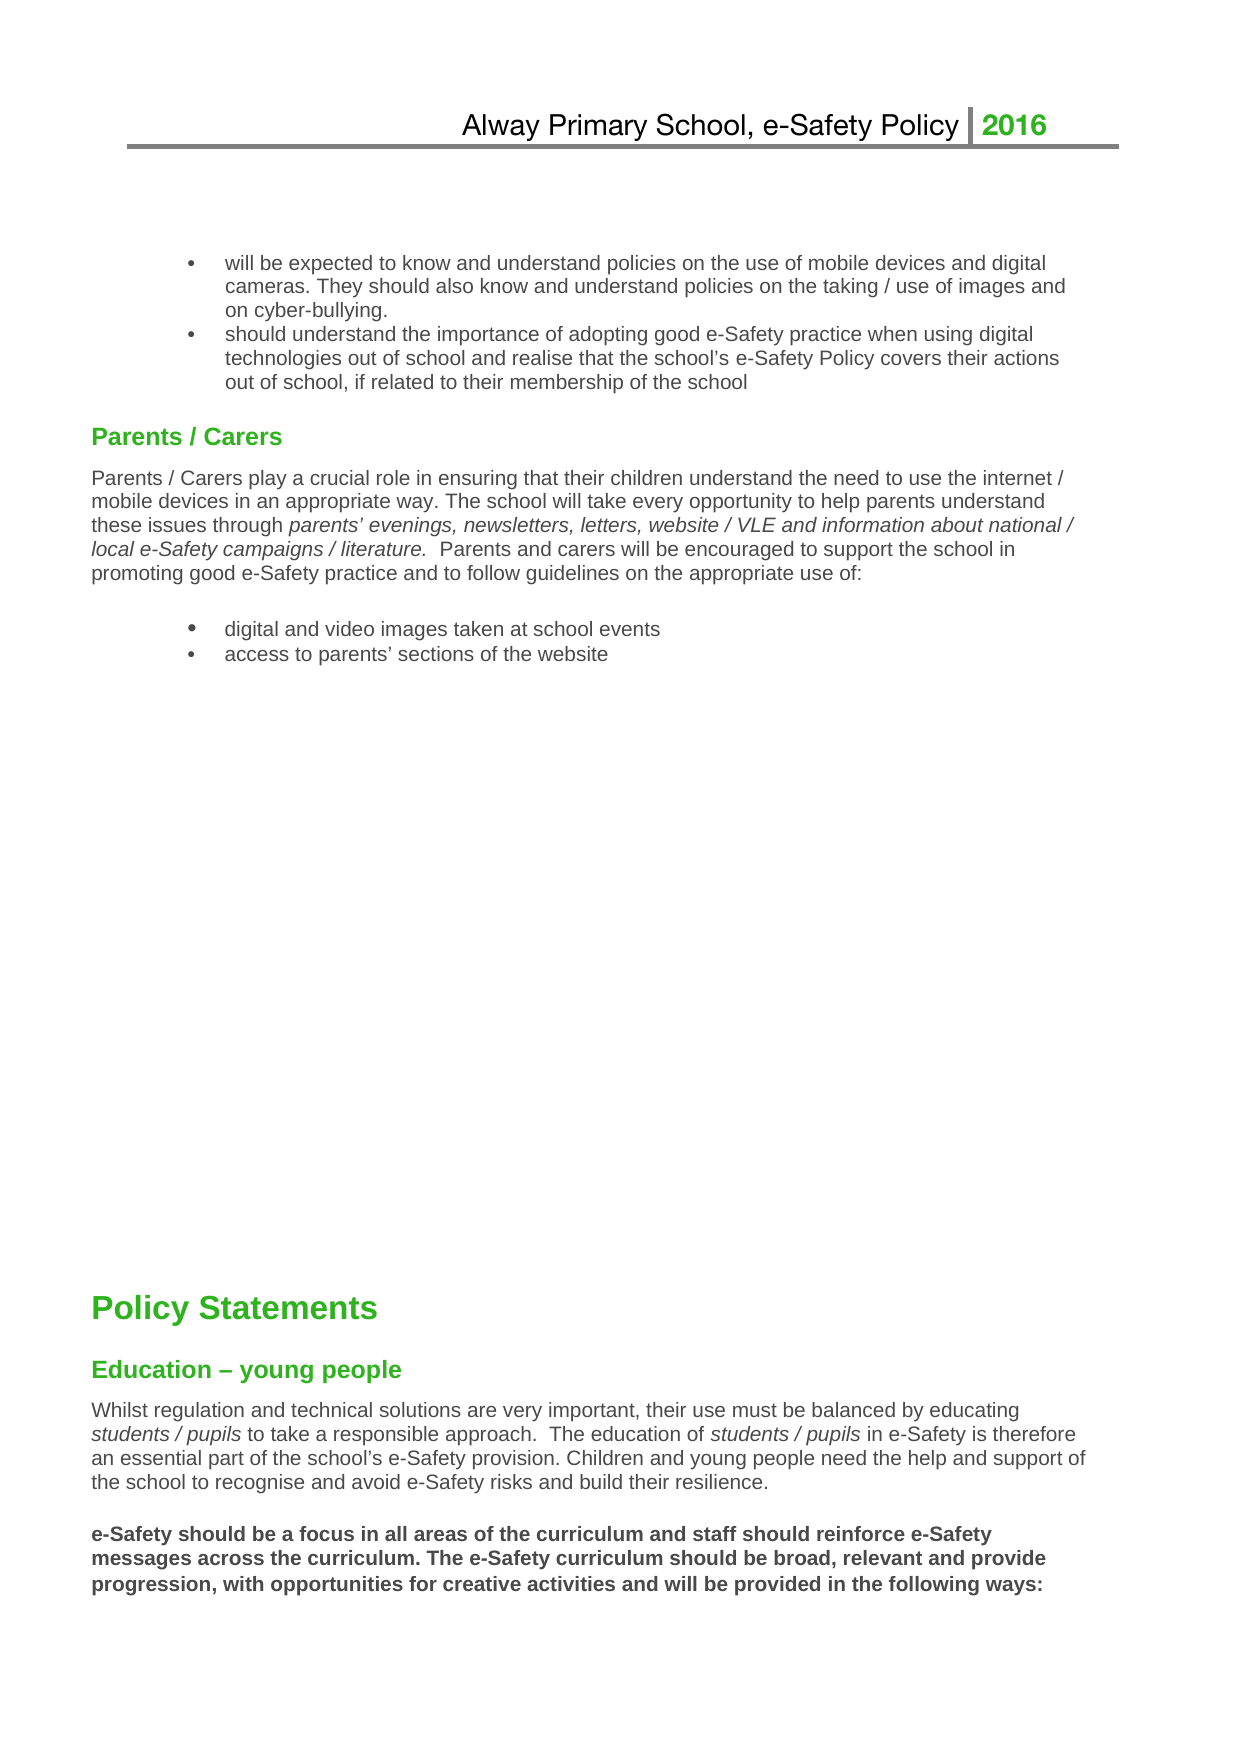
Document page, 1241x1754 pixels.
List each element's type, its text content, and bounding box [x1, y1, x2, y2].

text Education – young people [91, 1355, 1090, 1383]
text Policy Statements [91, 1288, 1090, 1327]
list should understand the importance of adopting good e-Safety practice when using digital technologies out of school and realise that the school’s e-Safety Policy covers their actions out of school, if related to their membership of the school [187, 322, 1090, 394]
text Parents / Carers play a crucial role in ensuring that their children understand the need to use the internet / mobile devices in an appropriate way. The school will take every opportunity to help parents understand these issues through parents’ evenings, newsletters, letters, website / VLE and information about national / local e-Safety campaigns / literature. Parents and carers will be encouraged to support the school in promoting good e-Safety practice and to follow guidelines on the appropriate use of: [91, 465, 1090, 585]
text Whilst regulation and technical solutions are very important, their use must be balanced by educating students / pupils to take a responsible approach. The education of students / pupils in e-Safety is therefore an essential part of the school’s e-Safety provision. Children and young people need the help and support of the school to recognise and avoid e-Safety risks and build their resilience. [91, 1398, 1090, 1494]
text e-Safety should be a focus in all areas of the curriculum and staff should reinforce e-Safety messages across the curriculum. The e-Safety curriculum should be broad, relevant and provide progression, with opportunities for creative activities and will be provided in the following ways: [91, 1522, 1090, 1598]
list digital and video images taken at school events [187, 613, 1090, 642]
text Parents / Carers [91, 422, 1090, 451]
list will be expected to know and understand policies on the use of mobile devices and digital cameras. They should also know and understand policies on the taking / use of images and on cyber-bullying. [187, 250, 1090, 322]
list access to parents’ sections of the website [187, 642, 1090, 666]
